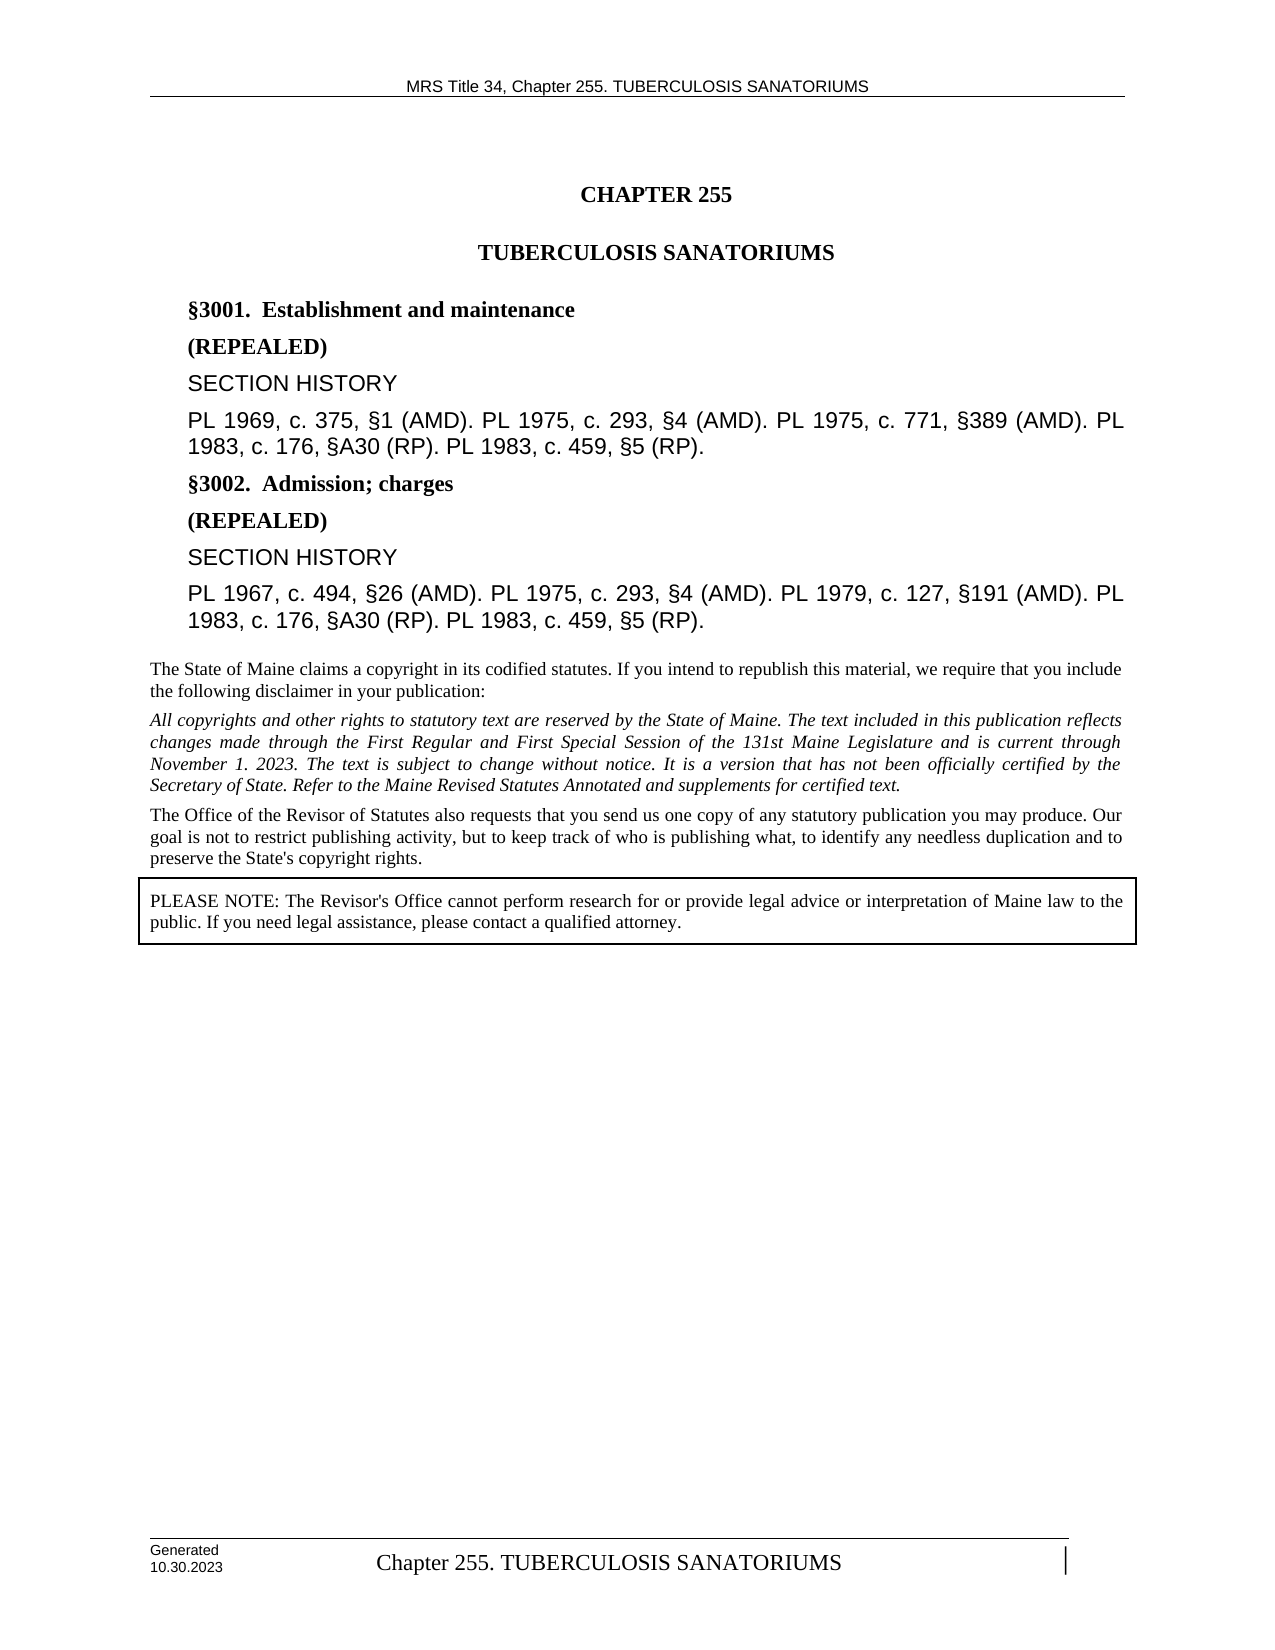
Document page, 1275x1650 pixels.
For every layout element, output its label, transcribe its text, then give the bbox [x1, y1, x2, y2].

text §3001. Establishment and maintenance [187, 296, 1125, 323]
text The Office of the Revisor of Statutes also requests that you send us one copy of any statutory publication you may produce. Our goal is not to restrict publishing activity, but to keep track of who is publishing what, to identify any needless duplication and to preserve the State's copyright rights. [150, 804, 1125, 869]
text CHAPTER 255 [187, 181, 1125, 208]
text (REPEALED) [187, 507, 1125, 533]
text PL 1967, c. 494, §26 (AMD). PL 1975, c. 293, §4 (AMD). PL 1979, c. 127, §191 (AMD). PL 1983, c. 176, §A30 (RP). PL 1983, c. 459, §5 (RP). [187, 580, 1125, 633]
text SECTION HISTORY [187, 370, 1125, 396]
text The State of Maine claims a copyright in its codified statutes. If you intend to republish this material, we require that you include the following disclaimer in your publication: [150, 658, 1125, 701]
text TUBERCULOSIS SANATORIUMS [187, 239, 1125, 265]
text PLEASE NOTE: The Revisor's Office cannot perform research for or provide legal advice or interpretation of Maine law to the public. If you need legal assistance, please contact a qualified attorney. [140, 879, 1135, 943]
text (REPEALED) [187, 333, 1125, 359]
text All copyrights and other rights to statutory text are reserved by the State of Maine. The text included in this publication reflects changes made through the First Regular and First Special Session of the 131st Maine Legislature and is current through November 1. 2023 . The text is subject to change without notice. It is a version that has not been officially certified by the Secretary of State. Refer to the Maine Revised Statutes Annotated and supplements for certified text. [150, 709, 1125, 796]
text SECTION HISTORY [187, 543, 1125, 570]
text PL 1969, c. 375, §1 (AMD). PL 1975, c. 293, §4 (AMD). PL 1975, c. 771, §389 (AMD). PL 1983, c. 176, §A30 (RP). PL 1983, c. 459, §5 (RP). [187, 407, 1125, 459]
text §3002. Admission; charges [187, 470, 1125, 496]
